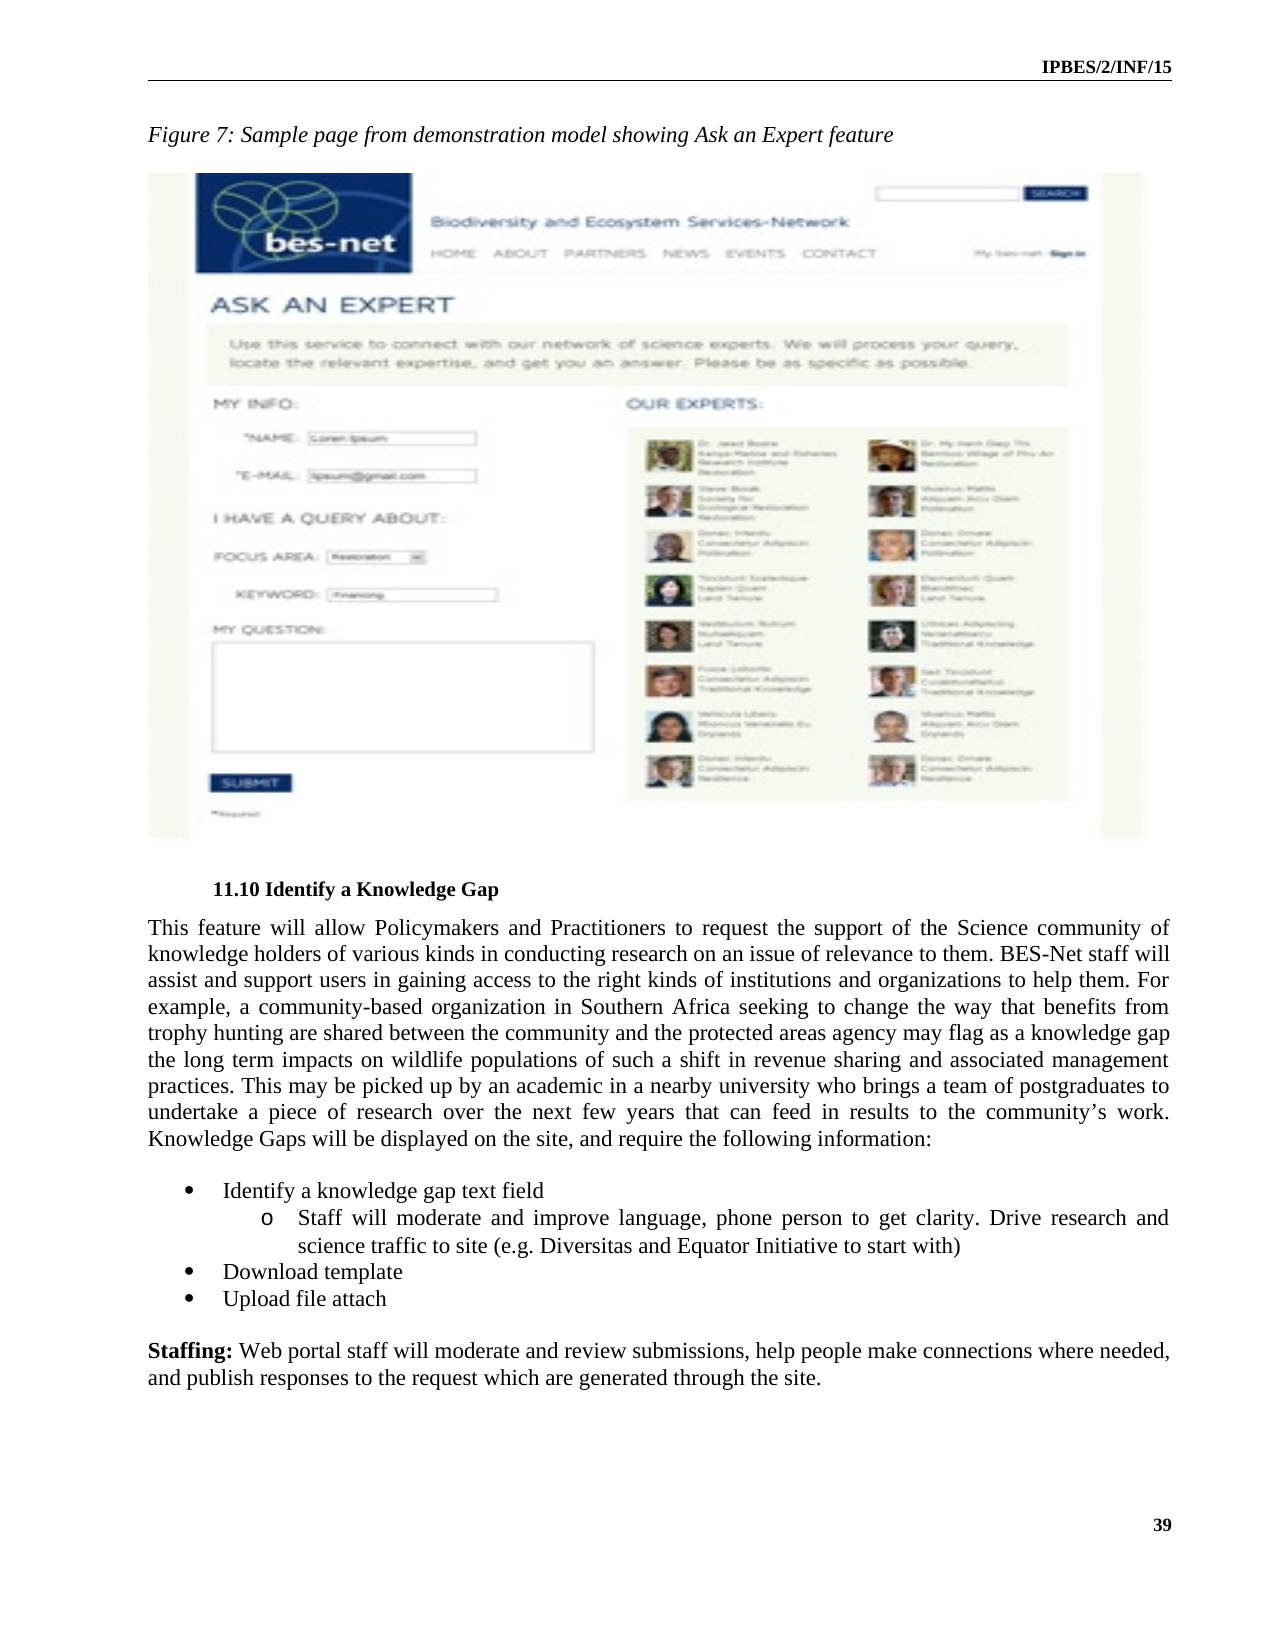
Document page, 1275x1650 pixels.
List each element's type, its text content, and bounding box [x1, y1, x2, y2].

list Identify a knowledge gap text field [185, 1177, 1172, 1204]
text This feature will allow Policymakers and Practitioners to request the support of the Science community of knowledge holders of various kinds in conducting research on an issue of relevance to them. BES-Net staff will assist and support users in gaining access to the right kinds of institutions and organizations to help them. For example, a community-based organization in Southern Africa seeking to change the way that benefits from trophy hunting are shared between the community and the protected areas agency may flag as a knowledge gap the long term impacts on wildlife populations of such a shift in revenue sharing and associated management practices. This may be picked up by an academic in a nearby university who brings a team of postgraduates to undertake a piece of research over the next few years that can feed in results to the community’s work. Knowledge Gaps will be displayed on the site, and require the following information: [148, 914, 1172, 1151]
list Download template [185, 1258, 1172, 1285]
text Staffing: Web portal staff will moderate and review submissions, help people make connections where needed, and publish responses to the request which are generated through the site. [148, 1337, 1172, 1390]
list Staff will moderate and improve language, phone person to get clarity. Drive research and science traffic to site (e.g. Diversitas and Equator Initiative to start with) [260, 1204, 1172, 1258]
picture [147, 173, 1145, 841]
list Upload file attach [185, 1285, 1172, 1311]
text Figure 7: Sample page from demonstration model showing Ask an Expert feature [148, 121, 1172, 147]
subtitle 11.10 Identify a Knowledge Gap [213, 877, 1172, 901]
